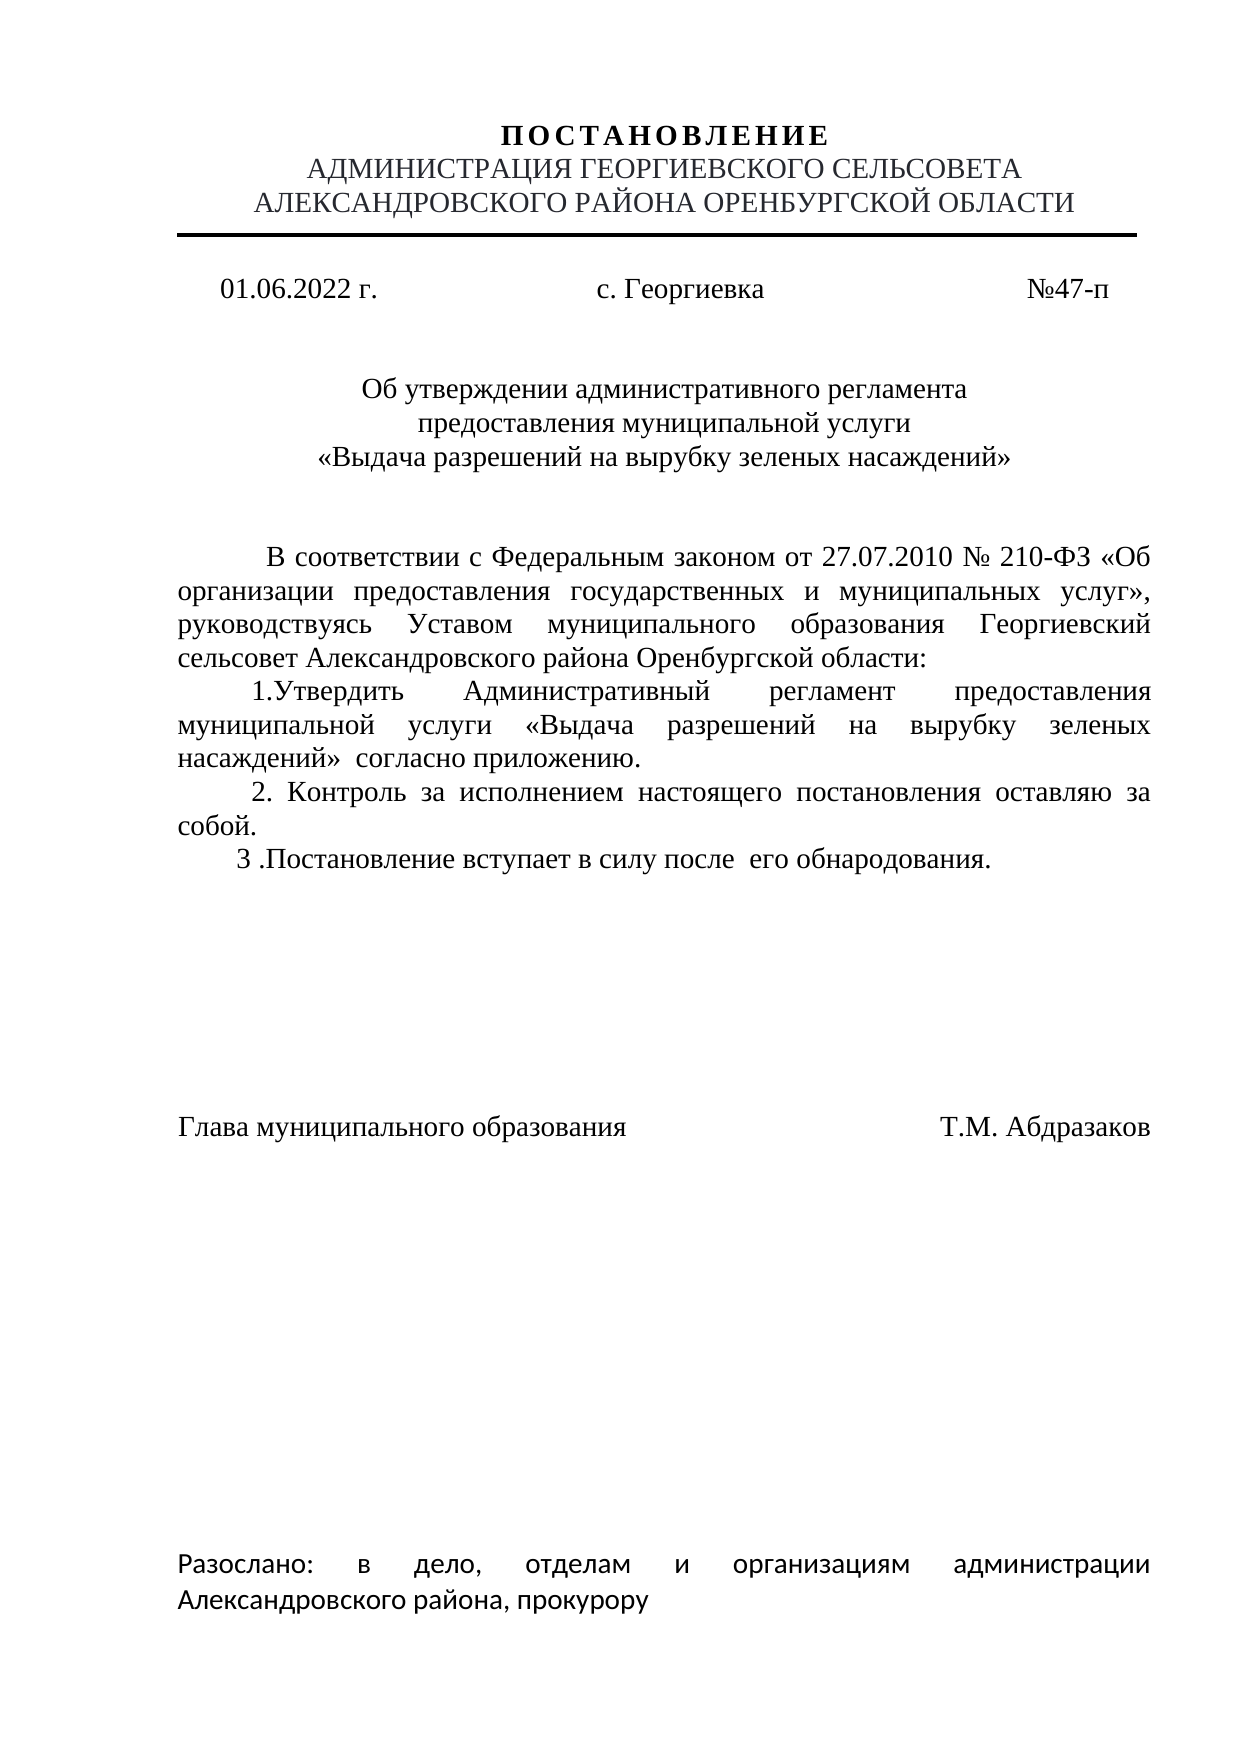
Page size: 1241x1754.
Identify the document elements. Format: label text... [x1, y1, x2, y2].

text Разослано: в дело, отделам и организациям администрации Александровского района, прокурору [177, 1546, 1152, 1617]
text Об утверждении административного регламента [177, 372, 1152, 405]
text АЛЕКСАНДРОВСКОГО РАЙОНА ОРЕНБУРГСКОЙ ОБЛАСТИ [177, 185, 1152, 219]
text В соответствии с Федеральным законом от 27.07.2010 № 210-ФЗ «Об организации предоставления государственных и муниципальных услуг», руководствуясь Уставом муниципального образования Георгиевский сельсовет Александровского района Оренбургской области: [177, 539, 1152, 673]
text 01.06.2022 г. с. Георгиевка №47-п [177, 271, 1152, 304]
text ПОСТАНОВЛЕНИЕ [177, 118, 1152, 152]
text АДМИНИСТРАЦИЯ ГЕОРГИЕВСКОГО СЕЛЬСОВЕТА [177, 152, 1152, 185]
text «Выдача разрешений на вырубку зеленых насаждений» [177, 439, 1152, 472]
text 3 .Постановление вступает в силу после его обнародования. [177, 841, 1152, 875]
text 1.Утвердить Административный регламент предоставления муниципальной услуги «Выдача разрешений на вырубку зеленых насаждений» согласно приложению. [177, 673, 1152, 774]
text предоставления муниципальной услуги [177, 405, 1152, 439]
text 2. Контроль за исполнением настоящего постановления оставляю за собой. [177, 774, 1152, 841]
text Глава муниципального образования Т.М. Абдразаков [177, 1109, 1152, 1143]
